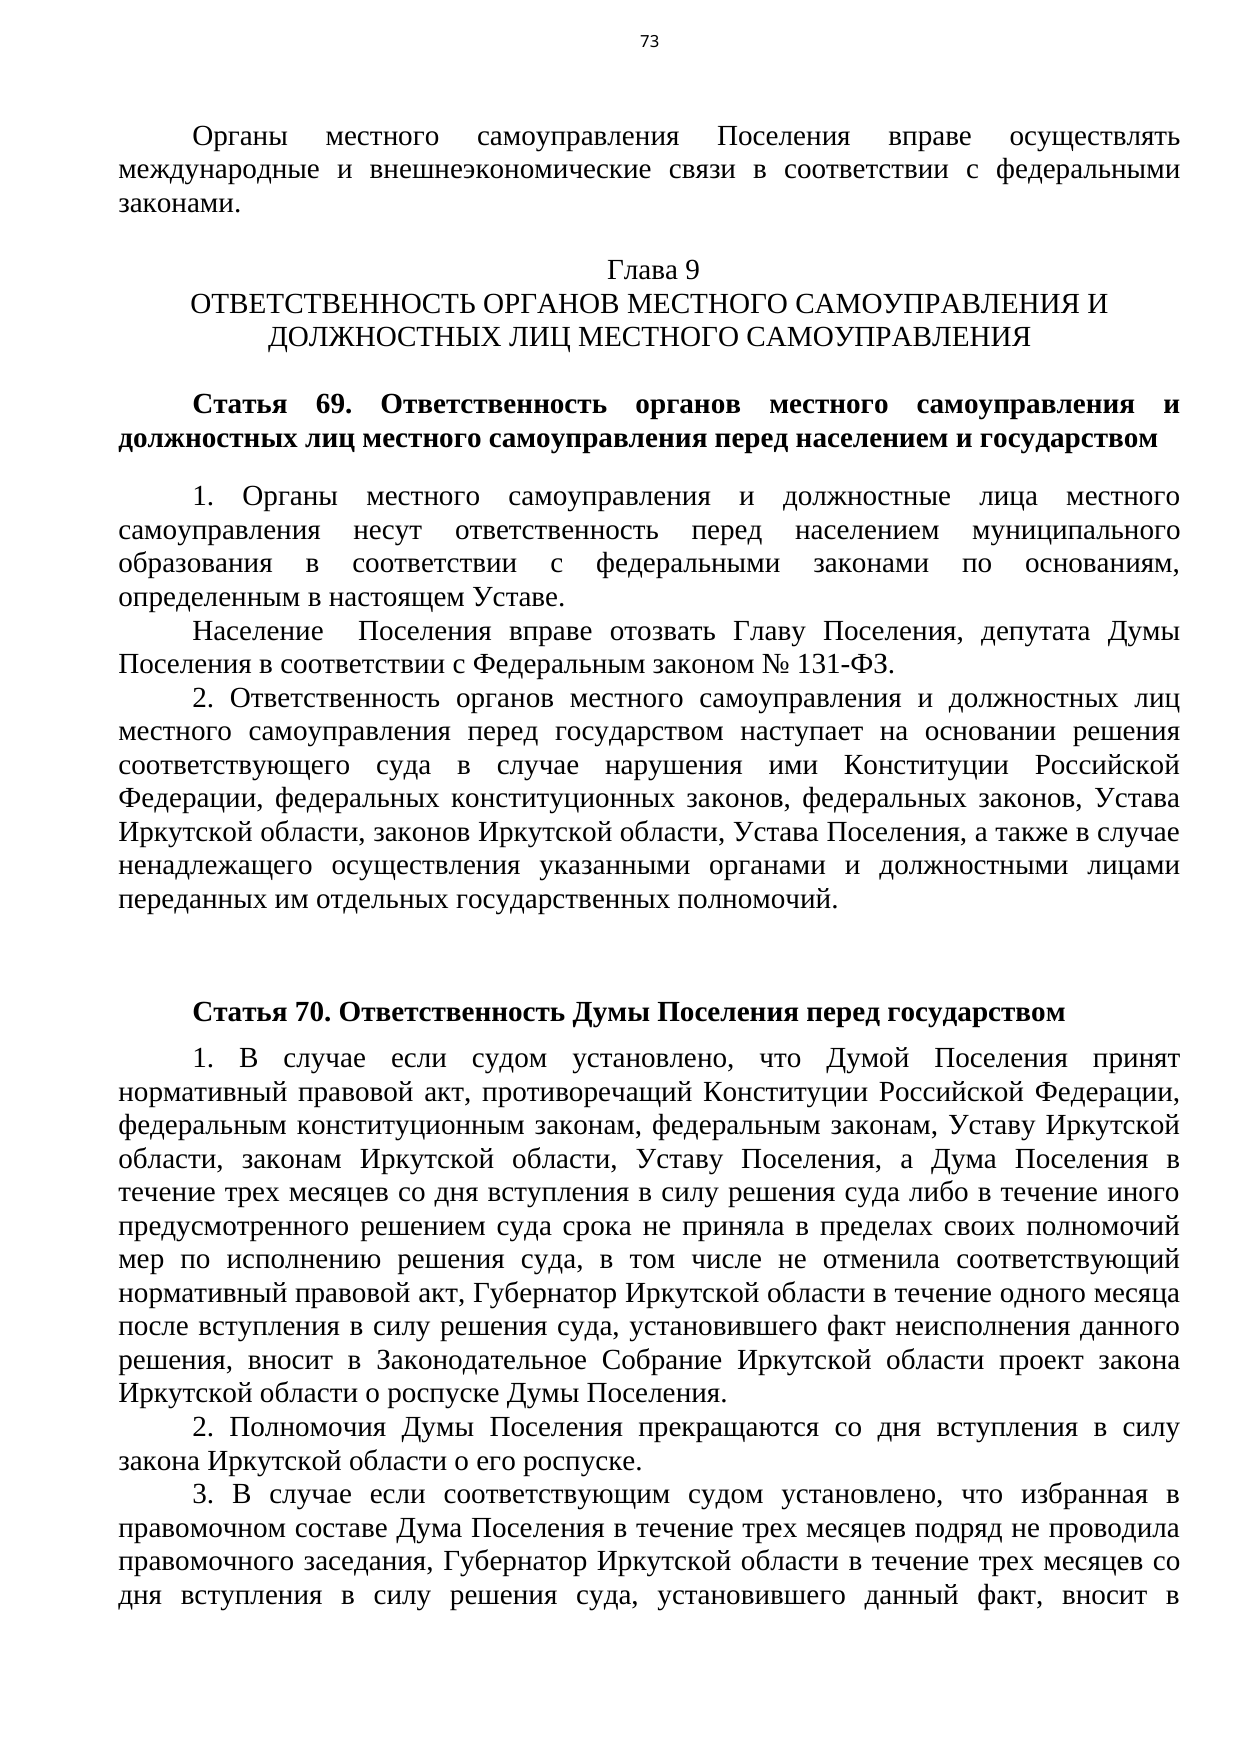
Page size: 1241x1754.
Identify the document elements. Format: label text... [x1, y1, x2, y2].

text ДОЛЖНОСТНЫХ ЛИЦ МЕСТНОГО САМОУПРАВЛЕНИЯ [118, 319, 1181, 353]
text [118, 1476, 1181, 1610]
text Глава 9 [118, 252, 1181, 286]
text ОТВЕТСТВЕННОСТЬ ОРГАНОВ МЕСТНОГО САМОУПРАВЛЕНИЯ И [118, 286, 1181, 319]
text 2. Полномочия Думы Поселения прекращаются со дня вступления в силу закона Иркутской области о его роспуске. [118, 1409, 1181, 1476]
text 1. Органы местного самоуправления и должностные лица местного самоуправления несут ответственность перед населением муниципального образования в соответствии с федеральными законами по основаниям, определенным в настоящем Уставе. [118, 478, 1181, 613]
text Статья 70. Ответственность Думы Поселения перед государством [118, 994, 1181, 1028]
text Статья 69. Ответственность органов местного самоуправления и должностных лиц местного самоуправления перед населением и государством [118, 386, 1181, 453]
text 1. В случае если судом установлено, что Думой Поселения принят нормативный правовой акт, противоречащий Конституции Российской Федерации, федеральным конституционным законам, федеральным законам, Уставу Иркутской области, законам Иркутской области, Уставу Поселения, а Дума Поселения в течение трех месяцев со дня вступления в силу решения суда либо в течение иного предусмотренного решением суда срока не приняла в пределах своих полномочий мер по исполнению решения суда, в том числе не отменила соответствующий нормативный правовой акт, Губернатор Иркутской области в течение одного месяца после вступления в силу решения суда, установившего факт неисполнения данного решения, вносит в Законодательное Собрание Иркутской области проект закона Иркутской области о роспуске Думы Поселения. [118, 1040, 1181, 1409]
text Население Поселения вправе отозвать Главу Поселения, депутата Думы Поселения в соответствии с Федеральным законом № 131-ФЗ. [118, 613, 1181, 680]
text Органы местного самоуправления Поселения вправе осуществлять международные и внешнеэкономические связи в соответствии с федеральными законами. [118, 118, 1181, 219]
text 2. Ответственность органов местного самоуправления и должностных лиц местного самоуправления перед государством наступает на основании решения соответствующего суда в случае нарушения ими Конституции Российской Федерации, федеральных конституционных законов, федеральных законов, Устава Иркутской области, законов Иркутской области, Устава Поселения, а также в случае ненадлежащего осуществления указанными органами и должностными лицами переданных им отдельных государственных полномочий. [118, 680, 1181, 914]
